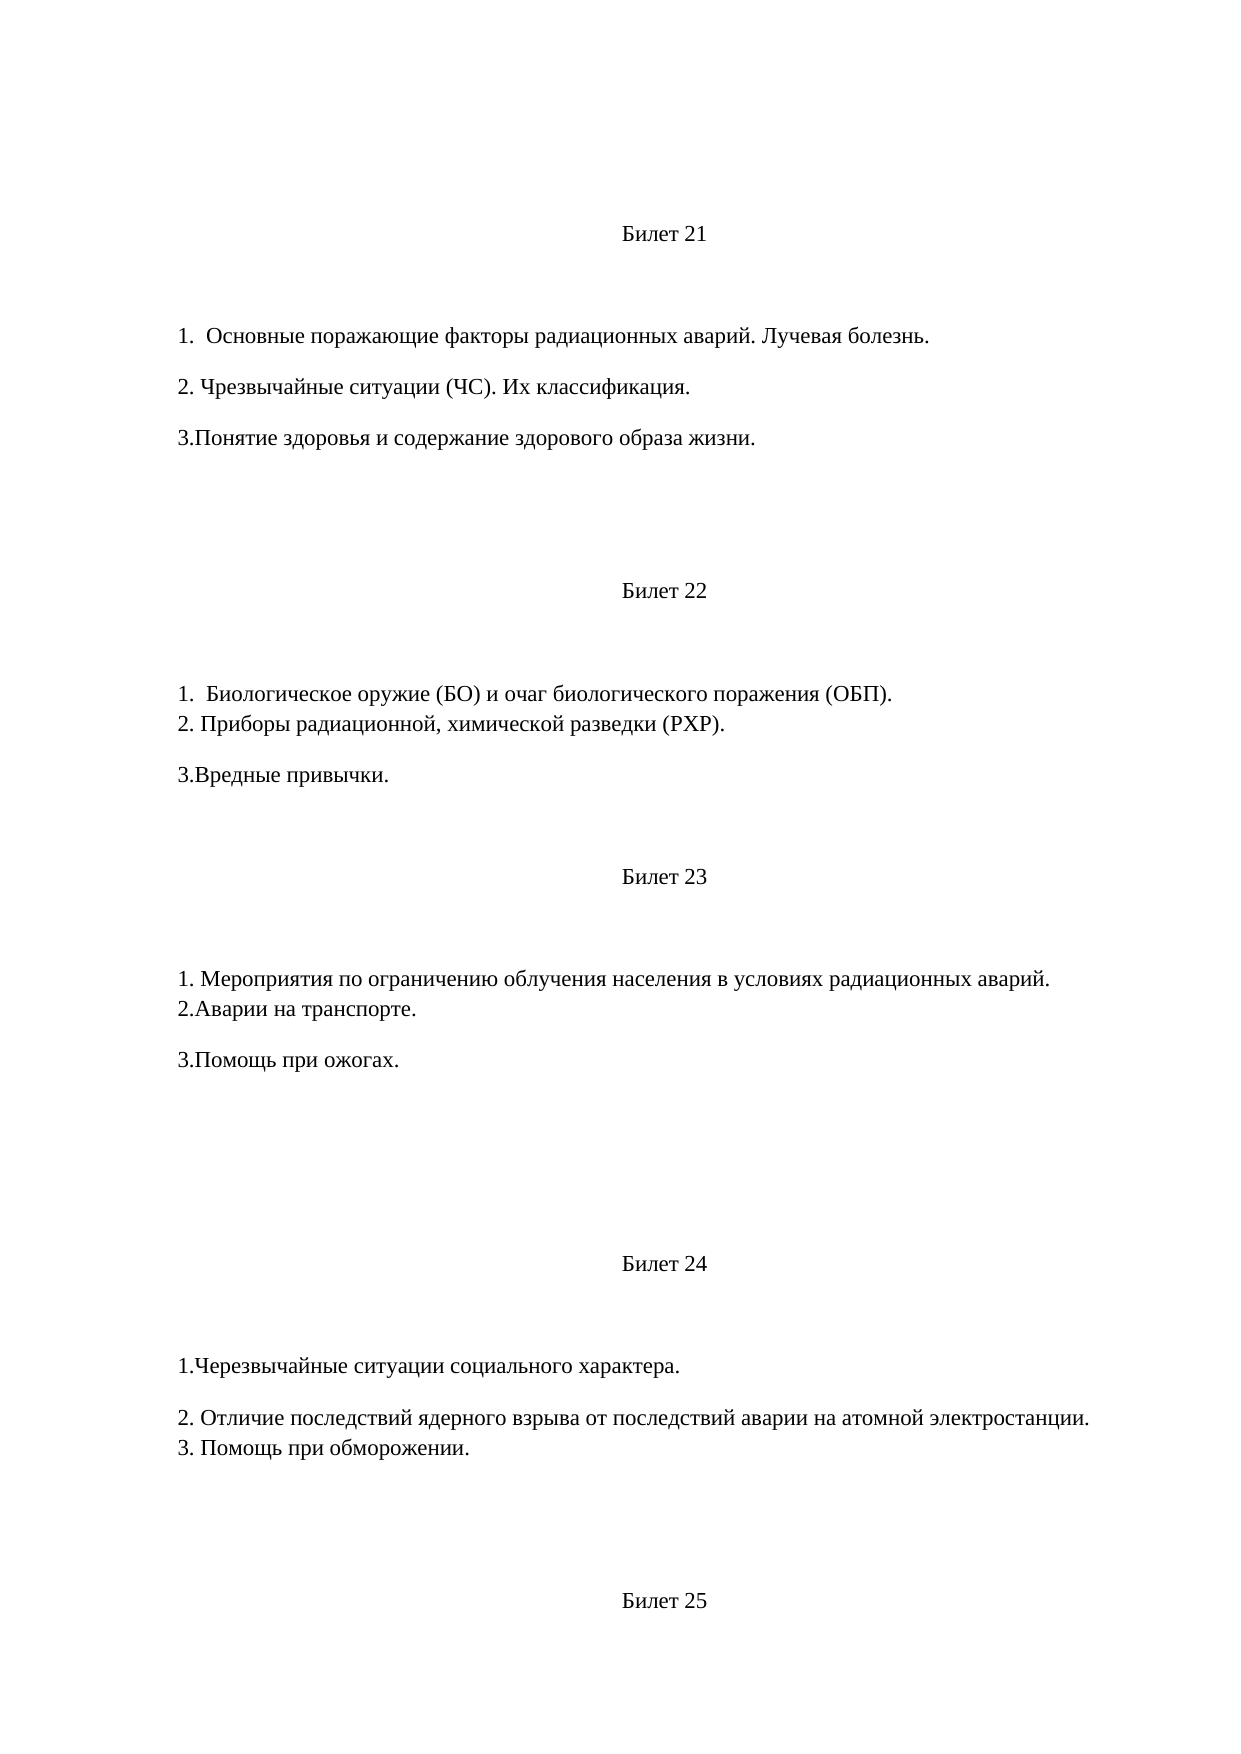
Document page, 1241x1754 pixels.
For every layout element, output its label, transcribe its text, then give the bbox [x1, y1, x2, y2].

text 1. Мероприятия по ограничению облучения населения в условиях радиационных аварий. 2.Аварии на транспорте. [177, 965, 1152, 1022]
text Билет 25 [177, 1587, 1152, 1613]
text Билет 24 [177, 1250, 1152, 1277]
text Билет 22 [177, 577, 1152, 604]
text 1.Черезвычайные ситуации социального характера. [177, 1352, 1152, 1379]
text 3.Вредные привычки. [177, 761, 1152, 787]
text 2. Отличие последствий ядерного взрыва от последствий аварии на атомной электростанции. 3. Помощь при обморожении. [177, 1403, 1152, 1460]
text 1. Основные поражающие факторы радиационных аварий. Лучевая болезнь. [177, 322, 1152, 349]
text 2. Чрезвычайные ситуации (ЧС). Их классификация. [177, 373, 1152, 400]
text 3.Помощь при ожогах. [177, 1046, 1152, 1073]
text 1. Биологическое оружие (БО) и очаг биологического поражения (ОБП). 2. Приборы радиационной, химической разведки (РХР). [177, 679, 1152, 736]
text 3.Понятие здоровья и содержание здорового образа жизни. [177, 424, 1152, 451]
text Билет 21 [177, 220, 1152, 247]
text Билет 23 [177, 863, 1152, 889]
